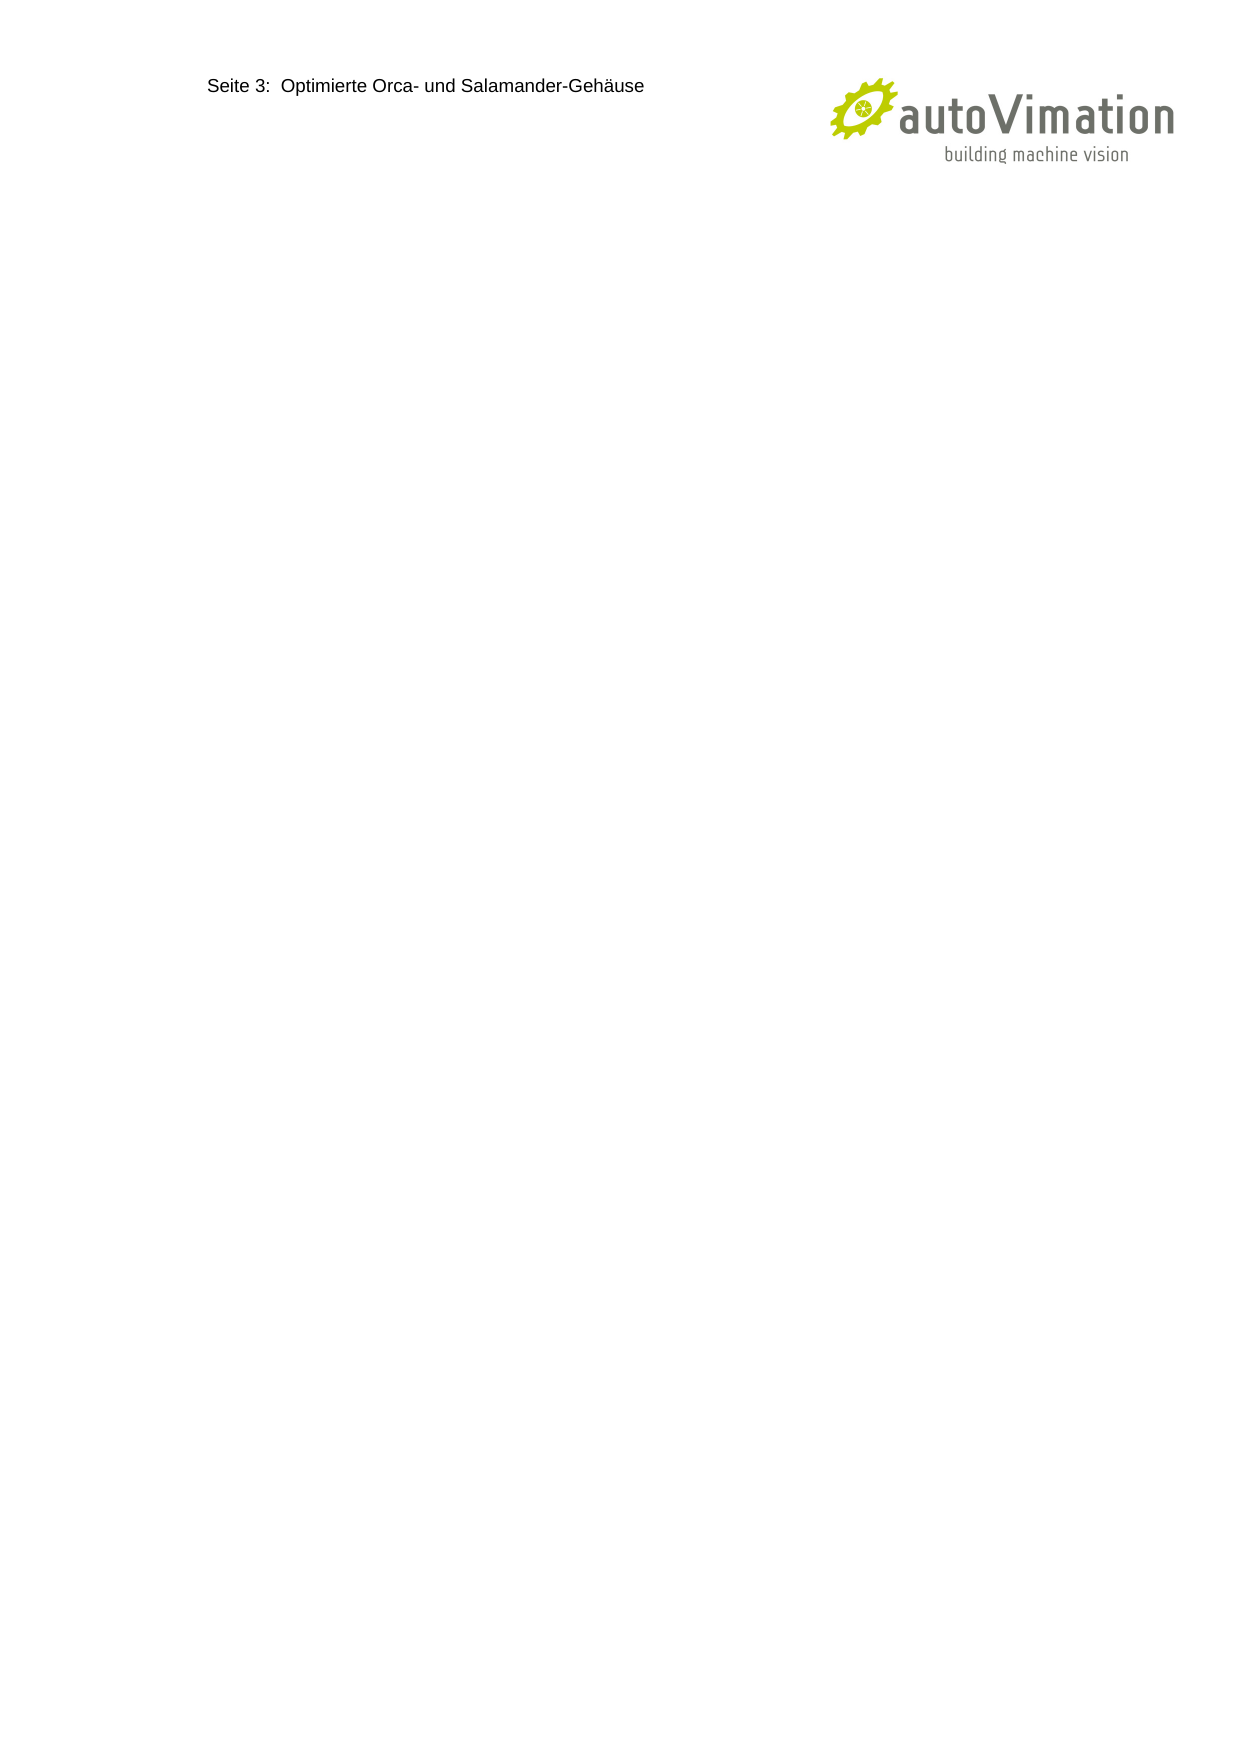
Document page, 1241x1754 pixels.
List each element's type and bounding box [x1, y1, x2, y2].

picture [827, 75, 1179, 173]
